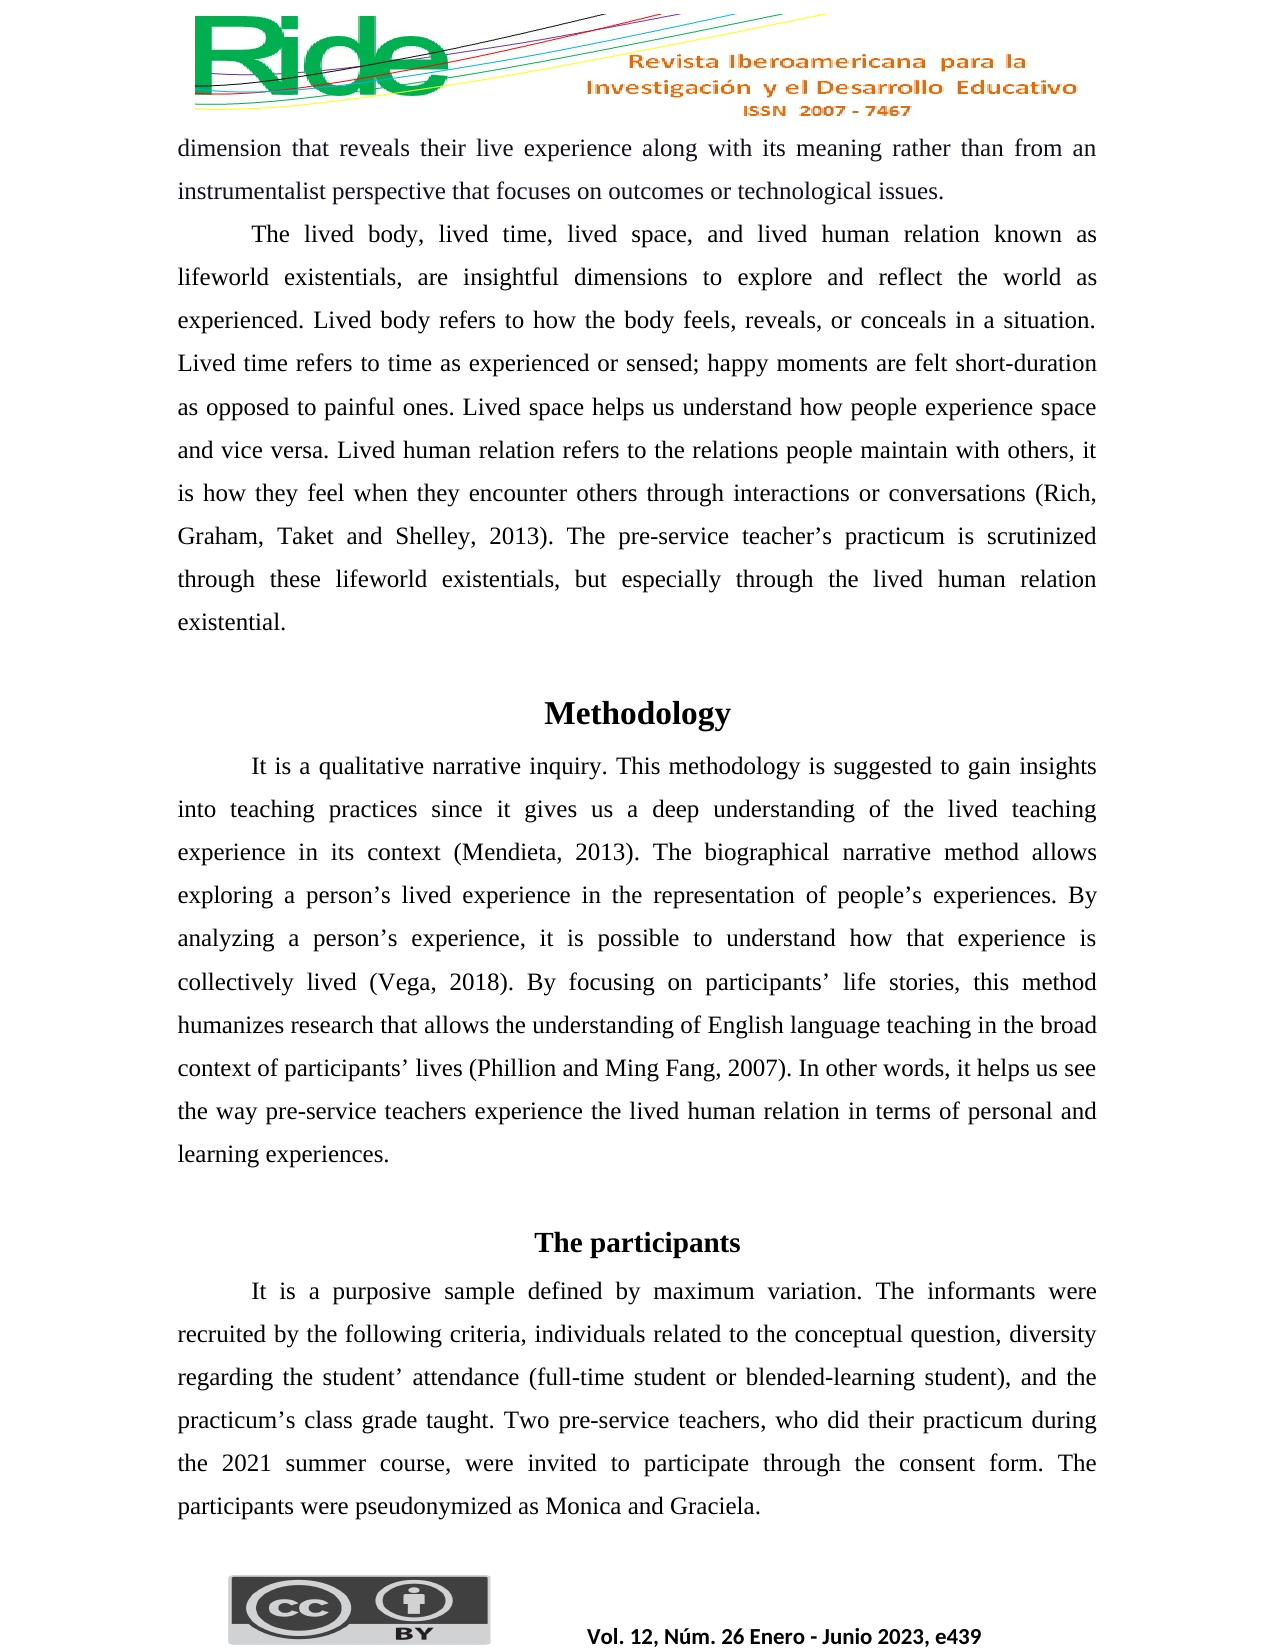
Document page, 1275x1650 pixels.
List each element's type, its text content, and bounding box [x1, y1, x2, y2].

text The participants [177, 1225, 1098, 1259]
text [177, 133, 1098, 205]
picture [194, 14, 1081, 119]
text The lived body, lived time, lived space, and lived human relation known as lifeworld existentials, are insightful dimensions to explore and reflect the world as experienced. Lived body refers to how the body feels, reveals, or conceals in a situation. Lived time refers to time as experienced or sensed; happy moments are felt short-duration as opposed to painful ones. Lived space helps us understand how people experience space and vice versa. Lived human relation refers to the relations people maintain with others, it is how they feel when they encounter others through interactions or conversations (Rich, Graham, Taket and Shelley, 2013). The pre-service teacher’s practicum is scrutinized through these lifeworld existentials, but especially through the lived human relation existential. [177, 219, 1098, 636]
text Methodology [177, 693, 1098, 732]
text It is a qualitative narrative inquiry. This methodology is suggested to gain insights into teaching practices since it gives us a deep understanding of the lived teaching experience in its context (Mendieta, 2013). The biographical narrative method allows exploring a person’s lived experience in the representation of people’s experiences. By analyzing a person’s experience, it is possible to understand how that experience is collectively lived (Vega, 2018). By focusing on participants’ life stories, this method humanizes research that allows the understanding of English language teaching in the broad context of participants’ lives (Phillion and Ming Fang, 2007). In other words, it helps us see the way pre-service teachers experience the lived human relation in terms of personal and learning experiences. [177, 751, 1098, 1168]
text It is a purposive sample defined by maximum variation. The informants were recruited by the following criteria, individuals related to the conceptual question, diversity regarding the student’ attendance (full-time student or blended-learning student), and the practicum’s class grade taught. Two pre-service teachers, who did their practicum during the 2021 summer course, were invited to participate through the consent form. The participants were pseudonymized as Monica and Graciela. [177, 1276, 1098, 1520]
picture [228, 1575, 491, 1645]
